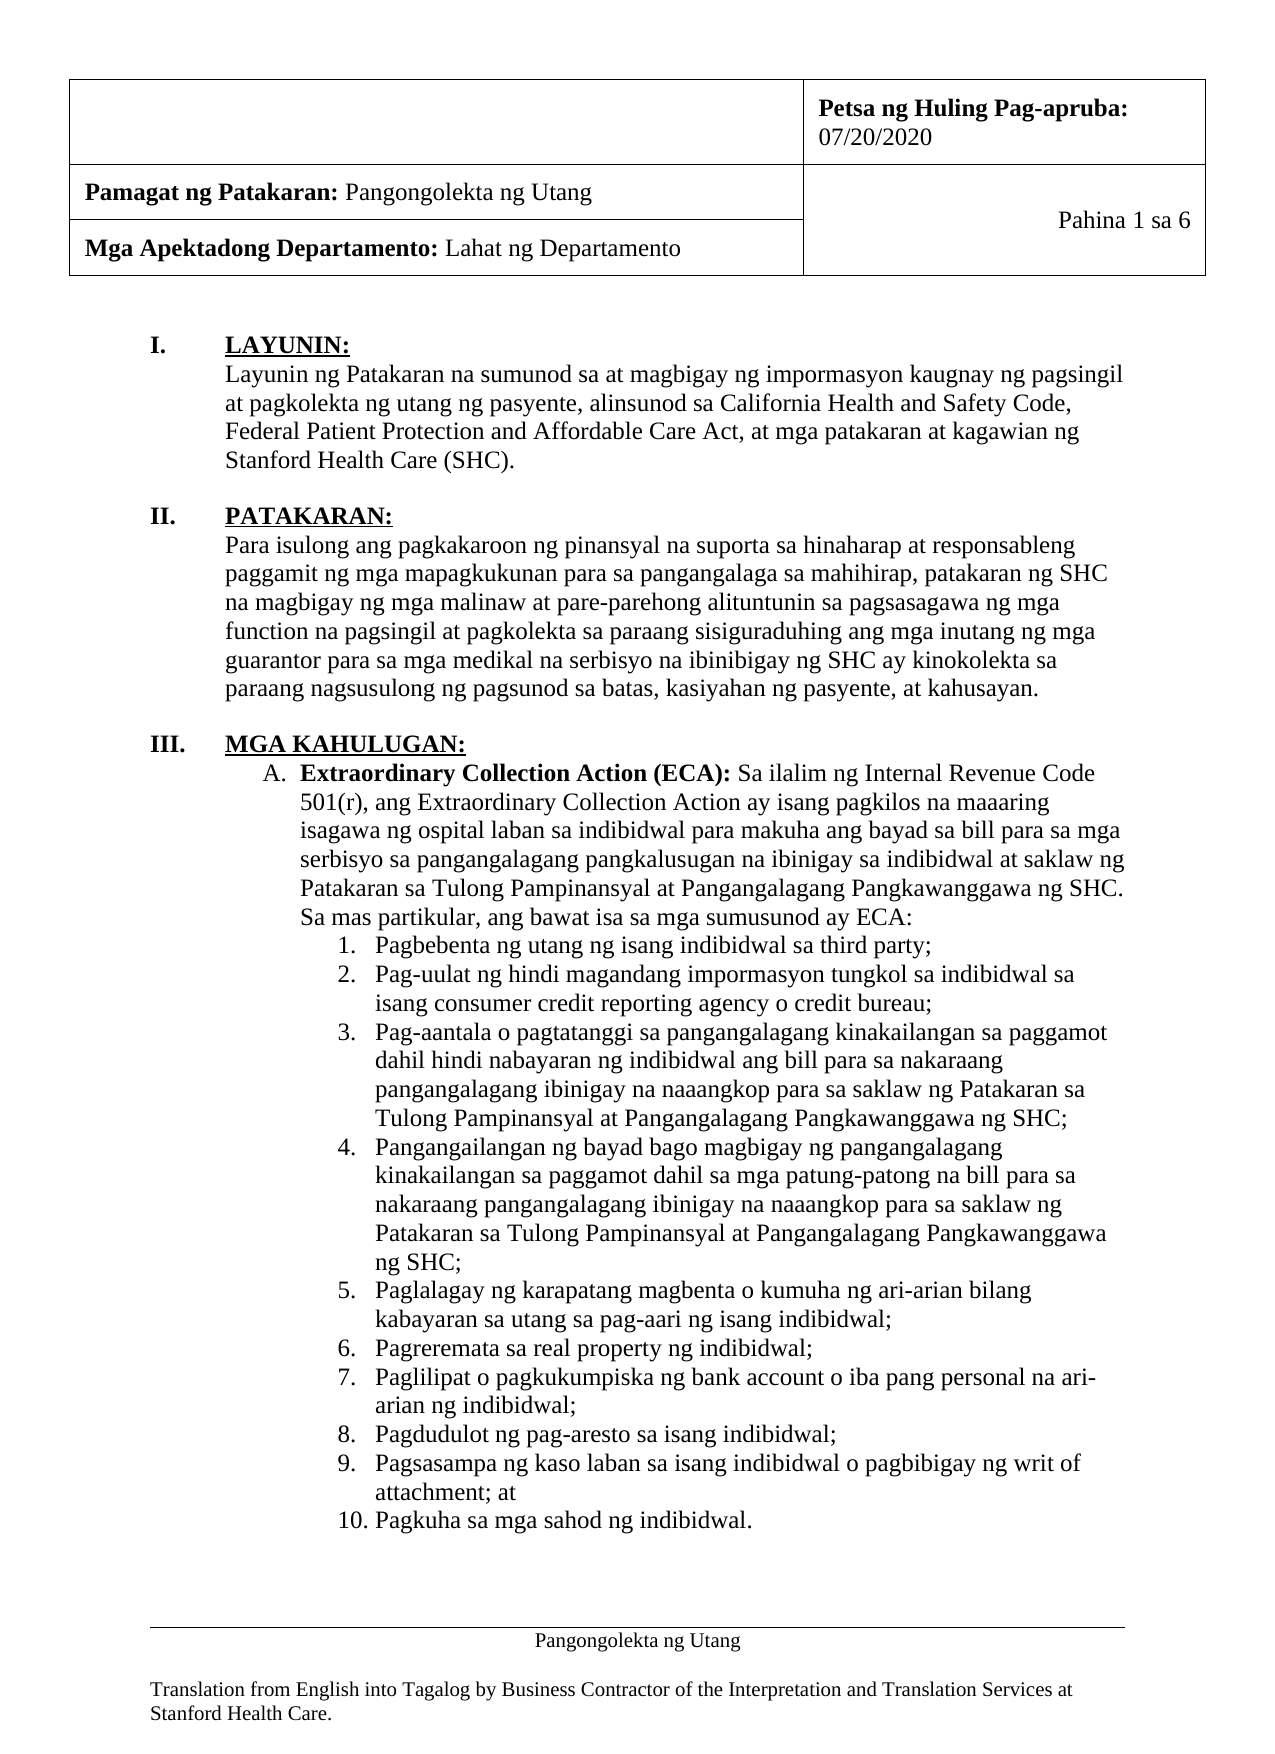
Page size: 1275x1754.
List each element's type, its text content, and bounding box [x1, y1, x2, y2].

list Pagbebenta ng utang ng isang indibidwal sa third party; [337, 931, 1125, 959]
list Pagsasampa ng kaso laban sa isang indibidwal o pagbibigay ng writ of attachment; at [337, 1448, 1125, 1506]
list Pangangailangan ng bayad bago magbigay ng pangangalagang kinakailangan sa paggamot dahil sa mga patung-patong na bill para sa nakaraang pangangalagang ibinigay na naaangkop para sa saklaw ng Patakaran sa Tulong Pampinansyal at Pangangalagang Pangkawanggawa ng SHC; [337, 1132, 1125, 1276]
text Layunin ng Patakaran na sumunod sa at magbigay ng impormasyon kaugnay ng pagsingil at pagkolekta ng utang ng pasyente, alinsunod sa California Health and Safety Code, Federal Patient Protection and Affordable Care Act, at mga patakaran at kagawian ng Stanford Health Care (SHC). [225, 359, 1125, 474]
list Paglalagay ng karapatang magbenta o kumuha ng ari-arian bilang kabayaran sa utang sa pag-aari ng isang indibidwal; [337, 1276, 1125, 1333]
list Pag-aantala o pagtatanggi sa pangangalagang kinakailangan sa paggamot dahil hindi nabayaran ng indibidwal ang bill para sa nakaraang pangangalagang ibinigay na naaangkop para sa saklaw ng Patakaran sa Tulong Pampinansyal at Pangangalagang Pangkawanggawa ng SHC; [337, 1017, 1125, 1132]
list Pagreremata sa real property ng indibidwal; [337, 1333, 1125, 1362]
list Pagkuha sa mga sahod ng indibidwal. [337, 1506, 1125, 1534]
list Paglilipat o pagkukumpiska ng bank account o iba pang personal na ari-arian ng indibidwal; [337, 1362, 1125, 1419]
list Pag-uulat ng hindi magandang impormasyon tungkol sa indibidwal sa isang consumer credit reporting agency o credit bureau; [337, 959, 1125, 1017]
text Para isulong ang pagkakaroon ng pinansyal na suporta sa hinaharap at responsableng paggamit ng mga mapagkukunan para sa pangangalaga sa mahihirap, patakaran ng SHC na magbigay ng mga malinaw at pare-parehong alituntunin sa pagsasagawa ng mga function na pagsingil at pagkolekta sa paraang sisiguraduhing ang mga inutang ng mga guarantor para sa mga medikal na serbisyo na ibinibigay ng SHC ay kinokolekta sa paraang nagsusulong ng pagsunod sa batas, kasiyahan ng pasyente, at kahusayan. [225, 530, 1125, 702]
list Extraordinary Collection Action (ECA): Sa ilalim ng Internal Revenue Code 501(r), ang Extraordinary Collection Action ay isang pagkilos na maaaring isagawa ng ospital laban sa indibidwal para makuha ang bayad sa bill para sa mga serbisyo sa pangangalagang pangkalusugan na ibinigay sa indibidwal at saklaw ng Patakaran sa Tulong Pampinansyal at Pangangalagang Pangkawanggawa ng SHC. Sa mas partikular, ang bawat isa sa mga sumusunod ay ECA: [262, 758, 1125, 931]
list MGA KAHULUGAN: [150, 729, 1125, 758]
list LAYUNIN: [150, 330, 1125, 359]
list Pagdudulot ng pag-aresto sa isang indibidwal; [337, 1419, 1125, 1448]
list PATAKARAN: [150, 501, 1125, 530]
